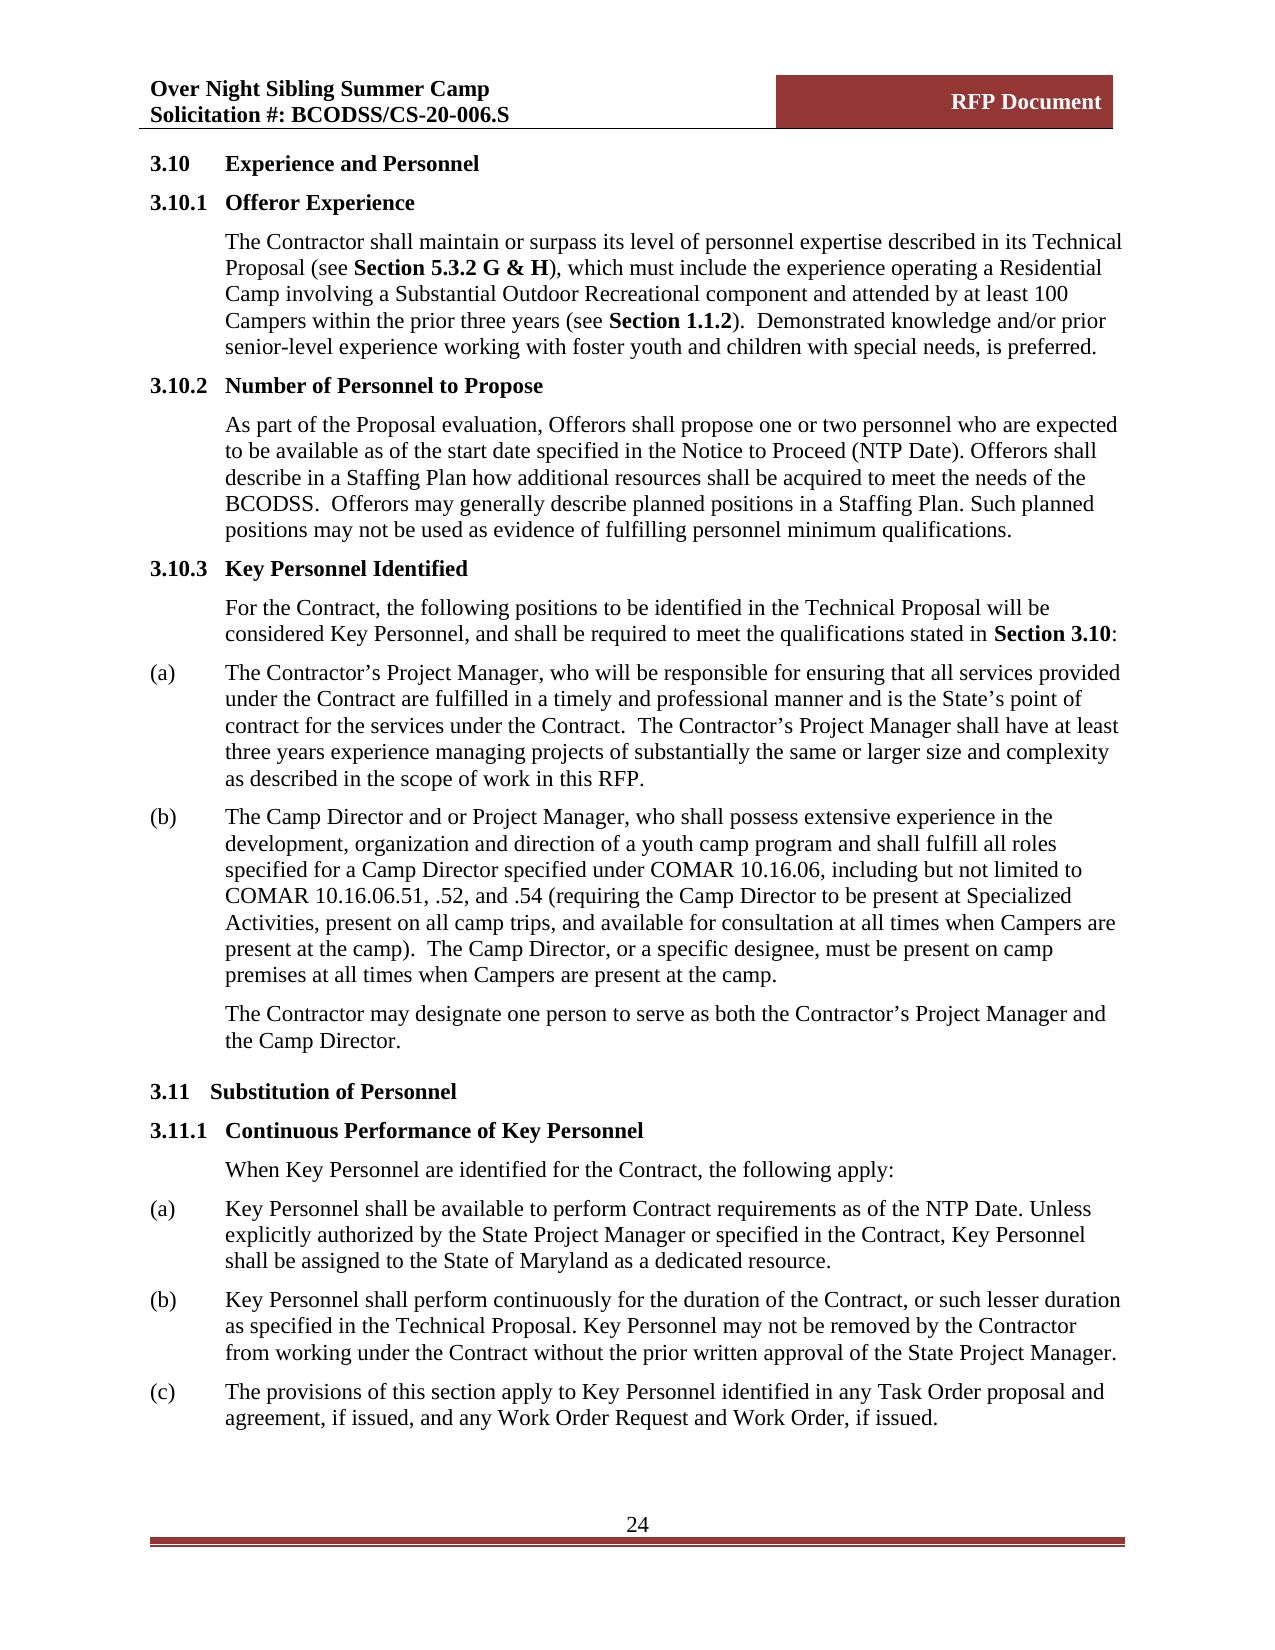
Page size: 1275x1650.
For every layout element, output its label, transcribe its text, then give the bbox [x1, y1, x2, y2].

text When Key Personnel are identified for the Contract, the following apply: [225, 1156, 1125, 1182]
subtitle Offeror Experience [150, 189, 1125, 215]
subtitle Experience and Personnel [150, 150, 1125, 176]
subtitle Continuous Performance of Key Personnel [150, 1117, 1125, 1143]
list The Camp Director and or Project Manager, who shall possess extensive experience in the development, organization and direction of a youth camp program and shall fulfill all roles specified for a Camp Director specified under COMAR 10.16.06, including but not limited to COMAR 10.16.06.51, .52, and .54 (requiring the Camp Director to be present at Specialized Activities, present on all camp trips, and available for consultation at all times when Campers are present at the camp). The Camp Director, or a specific designee, must be present on camp premises at all times when Campers are present at the camp. [150, 803, 1125, 988]
list The provisions of this section apply to Key Personnel identified in any Task Order proposal and agreement, if issued, and any Work Order Request and Work Order, if issued. [150, 1378, 1125, 1431]
list The Contractor may designate one person to serve as both the Contractor’s Project Manager and the Camp Director. [225, 1000, 1125, 1053]
list As part of the Proposal evaluation, Offerors shall propose one or two personnel who are expected to be available as of the start date specified in the Notice to Proceed (NTP Date). Offerors shall describe in a Staffing Plan how additional resources shall be acquired to meet the needs of the BCODSS. Offerors may generally describe planned positions in a Staffing Plan. Such planned positions may not be used as evidence of fulfilling personnel minimum qualifications. [225, 411, 1125, 543]
list Key Personnel shall perform continuously for the duration of the Contract, or such lesser duration as specified in the Technical Proposal. Key Personnel may not be removed by the Contractor from working under the Contract without the prior written approval of the State Project Manager. [150, 1286, 1125, 1365]
list The Contractor’s Project Manager, who will be responsible for ensuring that all services provided under the Contract are fulfilled in a timely and professional manner and is the State’s point of contract for the services under the Contract. The Contractor’s Project Manager shall have at least three years experience managing projects of substantially the same or larger size and complexity as described in the scope of work in this RFP. [150, 659, 1125, 791]
subtitle Substitution of Personnel [150, 1078, 1125, 1104]
list Key Personnel shall be available to perform Contract requirements as of the NTP Date. Unless explicitly authorized by the State Project Manager or specified in the Contract, Key Personnel shall be assigned to the State of Maryland as a dedicated resource. [150, 1195, 1125, 1274]
text For the Contract, the following positions to be identified in the Technical Proposal will be considered Key Personnel, and shall be required to meet the qualifications stated in Section 3.10: [225, 594, 1125, 647]
subtitle Key Personnel Identified [150, 555, 1125, 581]
text The Contractor shall maintain or surpass its level of personnel expertise described in its Technical Proposal (see Section 5.3.2 G & H), which must include the experience operating a Residential Camp involving a Substantial Outdoor Recreational component and attended by at least 100 Campers within the prior three years (see Section 1.1.2). Demonstrated knowledge and/or prior senior-level experience working with foster youth and children with special needs, is preferred. [225, 228, 1125, 359]
subtitle Number of Personnel to Propose [150, 372, 1125, 398]
